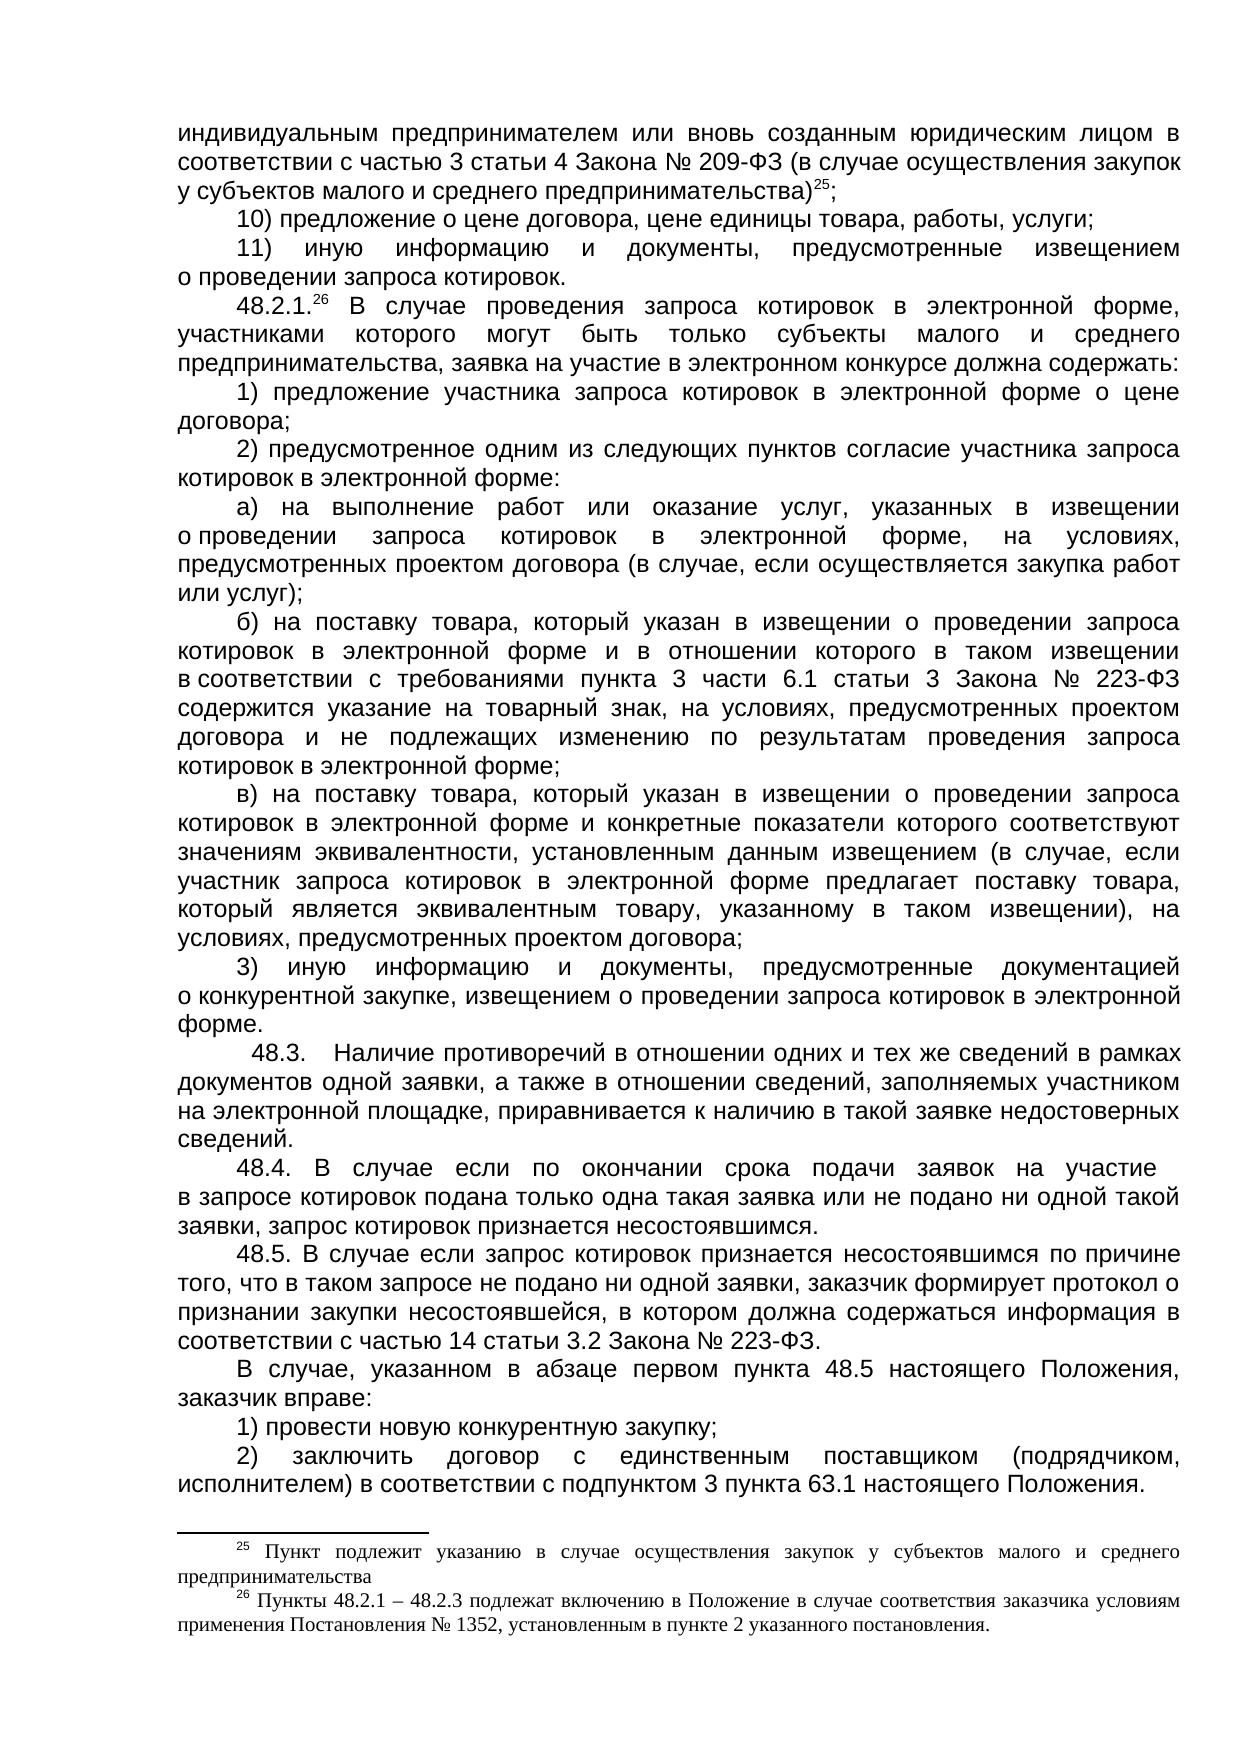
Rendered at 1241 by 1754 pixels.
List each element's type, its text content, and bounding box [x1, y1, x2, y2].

text 48.2.1. В случае проведения запроса котировок в электронной форме, участниками которого могут быть только субъекты малого и среднего предпринимательства, заявка на участие в электронном конкурсе должна содержать: [177, 291, 1181, 377]
text б) на поставку товара, который указан в извещении о проведении запроса котировок в электронной форме и в отношении которого в таком извещении в соответствии с требованиями пункта 3 части 6.1 статьи 3 Закона № 223-ФЗ содержится указание на товарный знак, на условиях, предусмотренных проектом договора и не подлежащих изменению по результатам проведения запроса котировок в электронной форме; [177, 607, 1181, 779]
text 1) провести новую конкурентную закупку; [177, 1412, 1181, 1441]
text 2) предусмотренное одним из следующих пунктов согласие участника запроса котировок в электронной форме: [177, 434, 1181, 492]
text 48.5. В случае если запрос котировок признается несостоявшимся по причине того, что в таком запросе не подано ни одной заявки, заказчик формирует протокол о признании закупки несостоявшейся, в котором должна содержаться информация в соответствии с частью 14 статьи 3.2 Закона № 223-ФЗ. [177, 1239, 1181, 1354]
text 11) иную информацию и документы, предусмотренные извещением о проведении запроса котировок. [177, 233, 1181, 291]
text 48.3. Наличие противоречий в отношении одних и тех же сведений в рамках документов одной заявки, а также в отношении сведений, заполняемых участником на электронной площадке, приравнивается к наличию в такой заявке недостоверных сведений. [177, 1038, 1181, 1153]
text в) на поставку товара, который указан в извещении о проведении запроса котировок в электронной форме и конкретные показатели которого соответствуют значениям эквивалентности, установленным данным извещением (в случае, если участник запроса котировок в электронной форме предлагает поставку товара, который является эквивалентным товару, указанному в таком извещении), на условиях, предусмотренных проектом договора; [177, 779, 1181, 952]
text 10) предложение о цене договора, цене единицы товара, работы, услуги; [177, 204, 1181, 233]
text 48.4. В случае если по окончании срока подачи заявок на участие в запросе котировок подана только одна такая заявка или не подано ни одной такой заявки, запрос котировок признается несостоявшимся. [177, 1153, 1181, 1239]
text 3) иную информацию и документы, предусмотренные документацией о конкурентной закупке, извещением о проведении запроса котировок в электронной форме. [177, 952, 1181, 1038]
text а) на выполнение работ или оказание услуг, указанных в извещении о проведении запроса котировок в электронной форме, на условиях, предусмотренных проектом договора (в случае, если осуществляется закупка работ или услуг); [177, 492, 1181, 607]
text В случае, указанном в абзаце первом пункта 48.5 настоящего Положения, заказчик вправе: [177, 1354, 1181, 1412]
text 2) заключить договор с единственным поставщиком (подрядчиком, исполнителем) в соответствии с подпунктом 3 пункта 63.1 настоящего Положения. [177, 1441, 1181, 1498]
text 1) предложение участника запроса котировок в электронной форме о цене договора; [177, 377, 1181, 434]
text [177, 118, 1181, 204]
